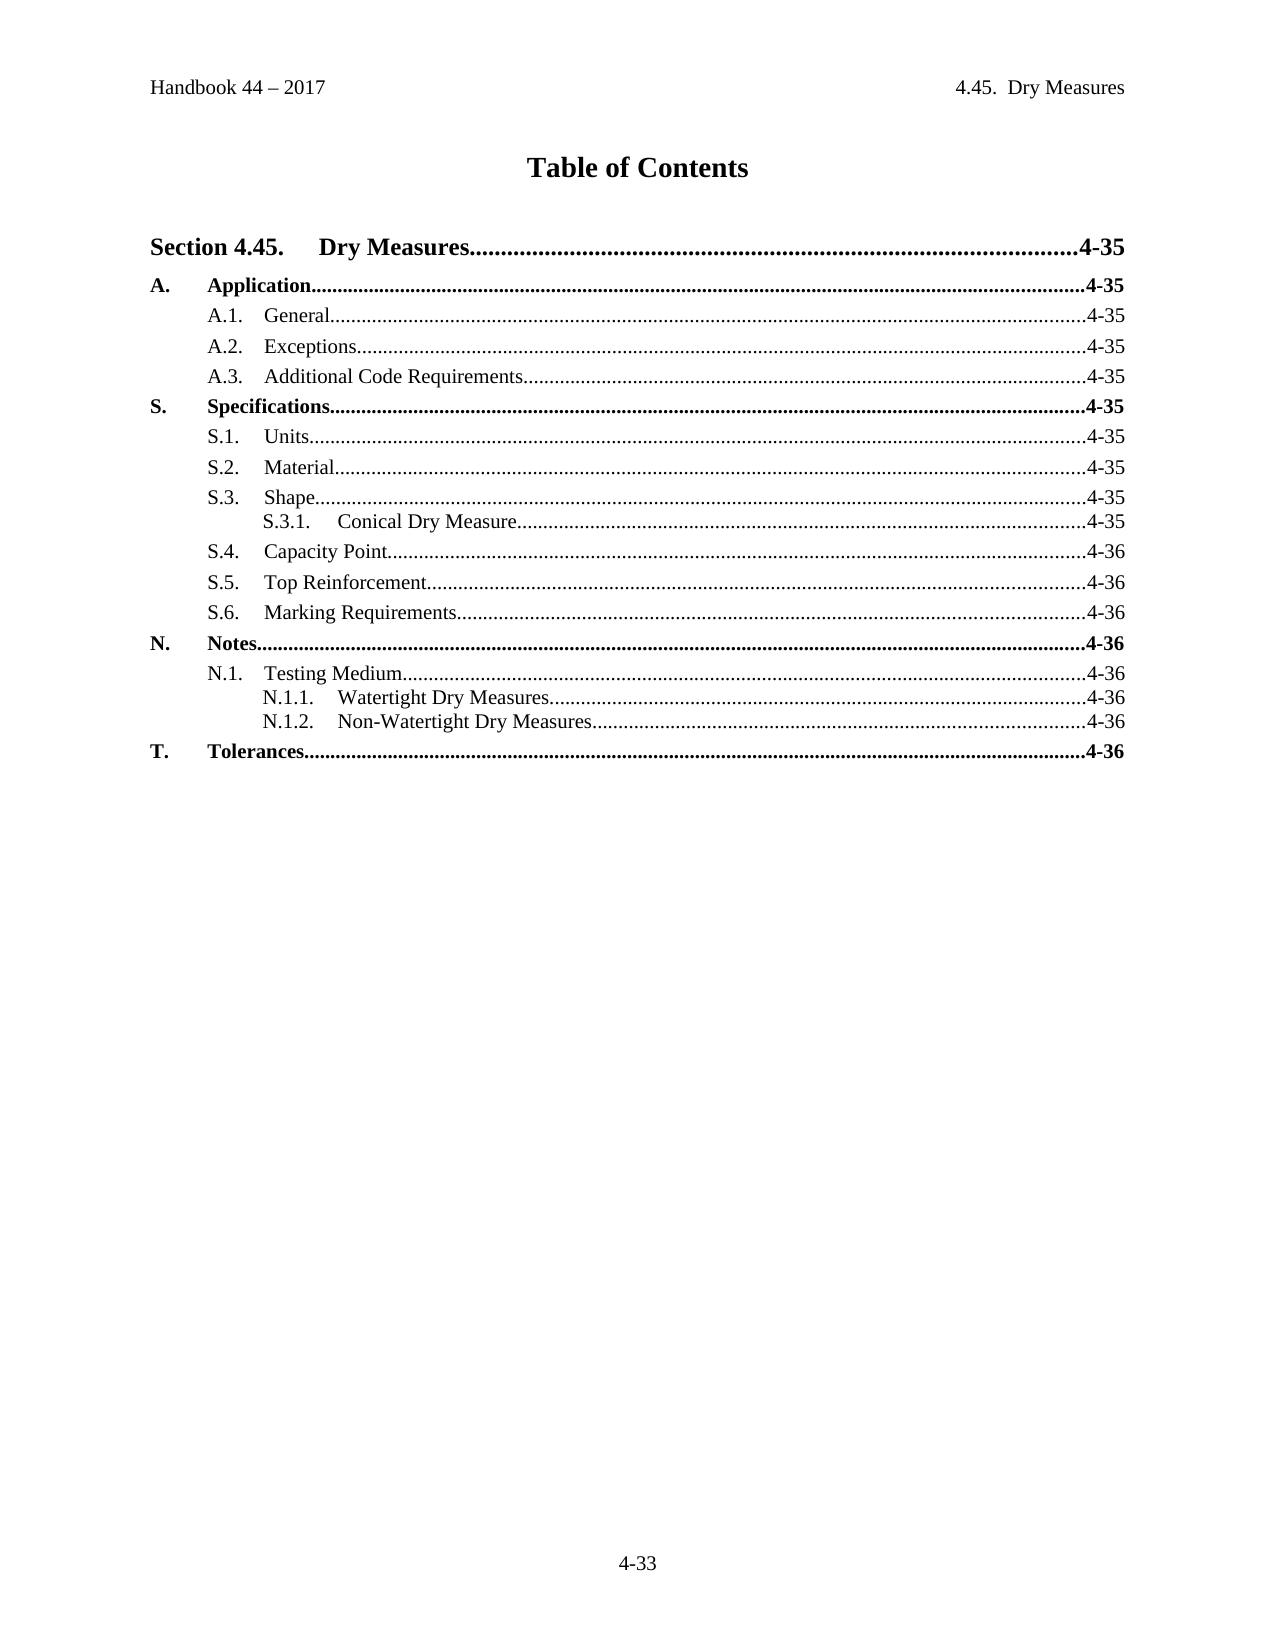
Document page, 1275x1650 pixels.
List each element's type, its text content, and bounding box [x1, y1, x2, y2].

text N.1.1. Watertight Dry Measures. 4-36 [262, 685, 1125, 709]
text A. Application 4-35 [150, 273, 1125, 297]
text A.2. Exceptions. 4-35 [207, 333, 1125, 358]
text S.3. Shape. 4-35 [207, 485, 1125, 509]
text N.1.2. Non-Watertight Dry Measures. 4-36 [262, 709, 1125, 733]
text Table of Contents [150, 150, 1125, 183]
text S.6. Marking Requirements. 4-36 [207, 600, 1125, 624]
text S.4. Capacity Point. 4-36 [207, 539, 1125, 563]
text S.2. Material. 4-35 [207, 455, 1125, 479]
text T. Tolerances 4-36 [150, 739, 1125, 763]
text A.3. Additional Code Requirements. 4-35 [207, 364, 1125, 388]
text N.1. Testing Medium. 4-36 [207, 661, 1125, 685]
text S. Specifications 4-35 [150, 394, 1125, 418]
text S.1. Units. 4-35 [207, 424, 1125, 448]
text S.5. Top Reinforcement. 4-36 [207, 570, 1125, 594]
text N. Notes 4-36 [150, 630, 1125, 654]
text Section 4.45. Dry Measures 4-35 [150, 232, 1125, 260]
text S.3.1. Conical Dry Measure. 4-35 [262, 509, 1125, 533]
text A.1. General. 4-35 [207, 303, 1125, 327]
